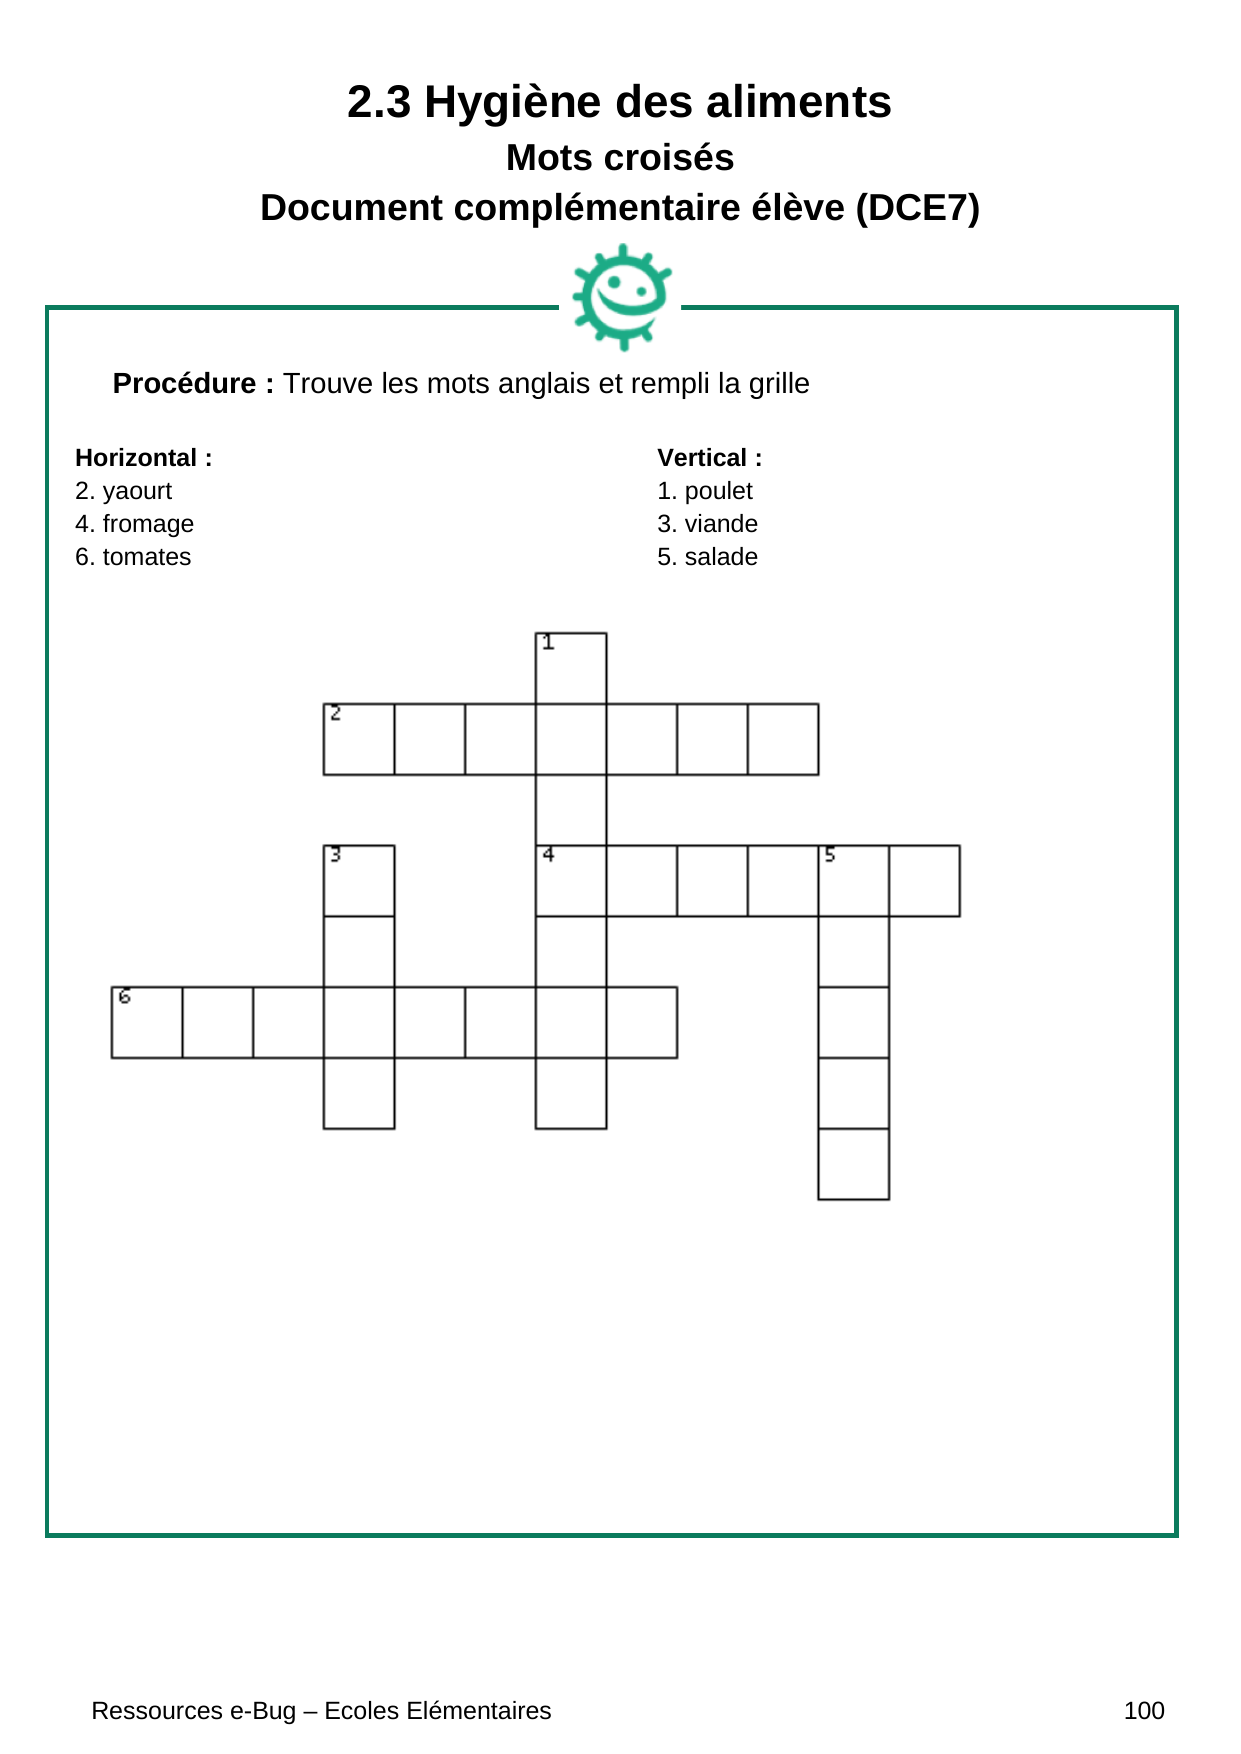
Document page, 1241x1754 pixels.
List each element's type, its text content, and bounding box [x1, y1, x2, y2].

text Horizontal : [75, 443, 583, 472]
text Vertical : [657, 443, 1165, 472]
text Procédure : Trouve les mots anglais et rempli la grille [112, 366, 1165, 399]
text 6. tomates [75, 542, 583, 571]
text 5. salade [657, 542, 1165, 571]
text 1. poulet [657, 476, 1165, 505]
subtitle 2.3 Hygiène des aliments [75, 75, 1165, 128]
text 2. yaourt [75, 476, 583, 505]
text 3. viande [657, 509, 1165, 538]
text 4. fromage [75, 509, 583, 538]
picture [559, 234, 682, 362]
picture [75, 608, 1137, 1257]
subtitle Mots croisés Document complémentaire élève (DCE7) [75, 136, 1165, 228]
